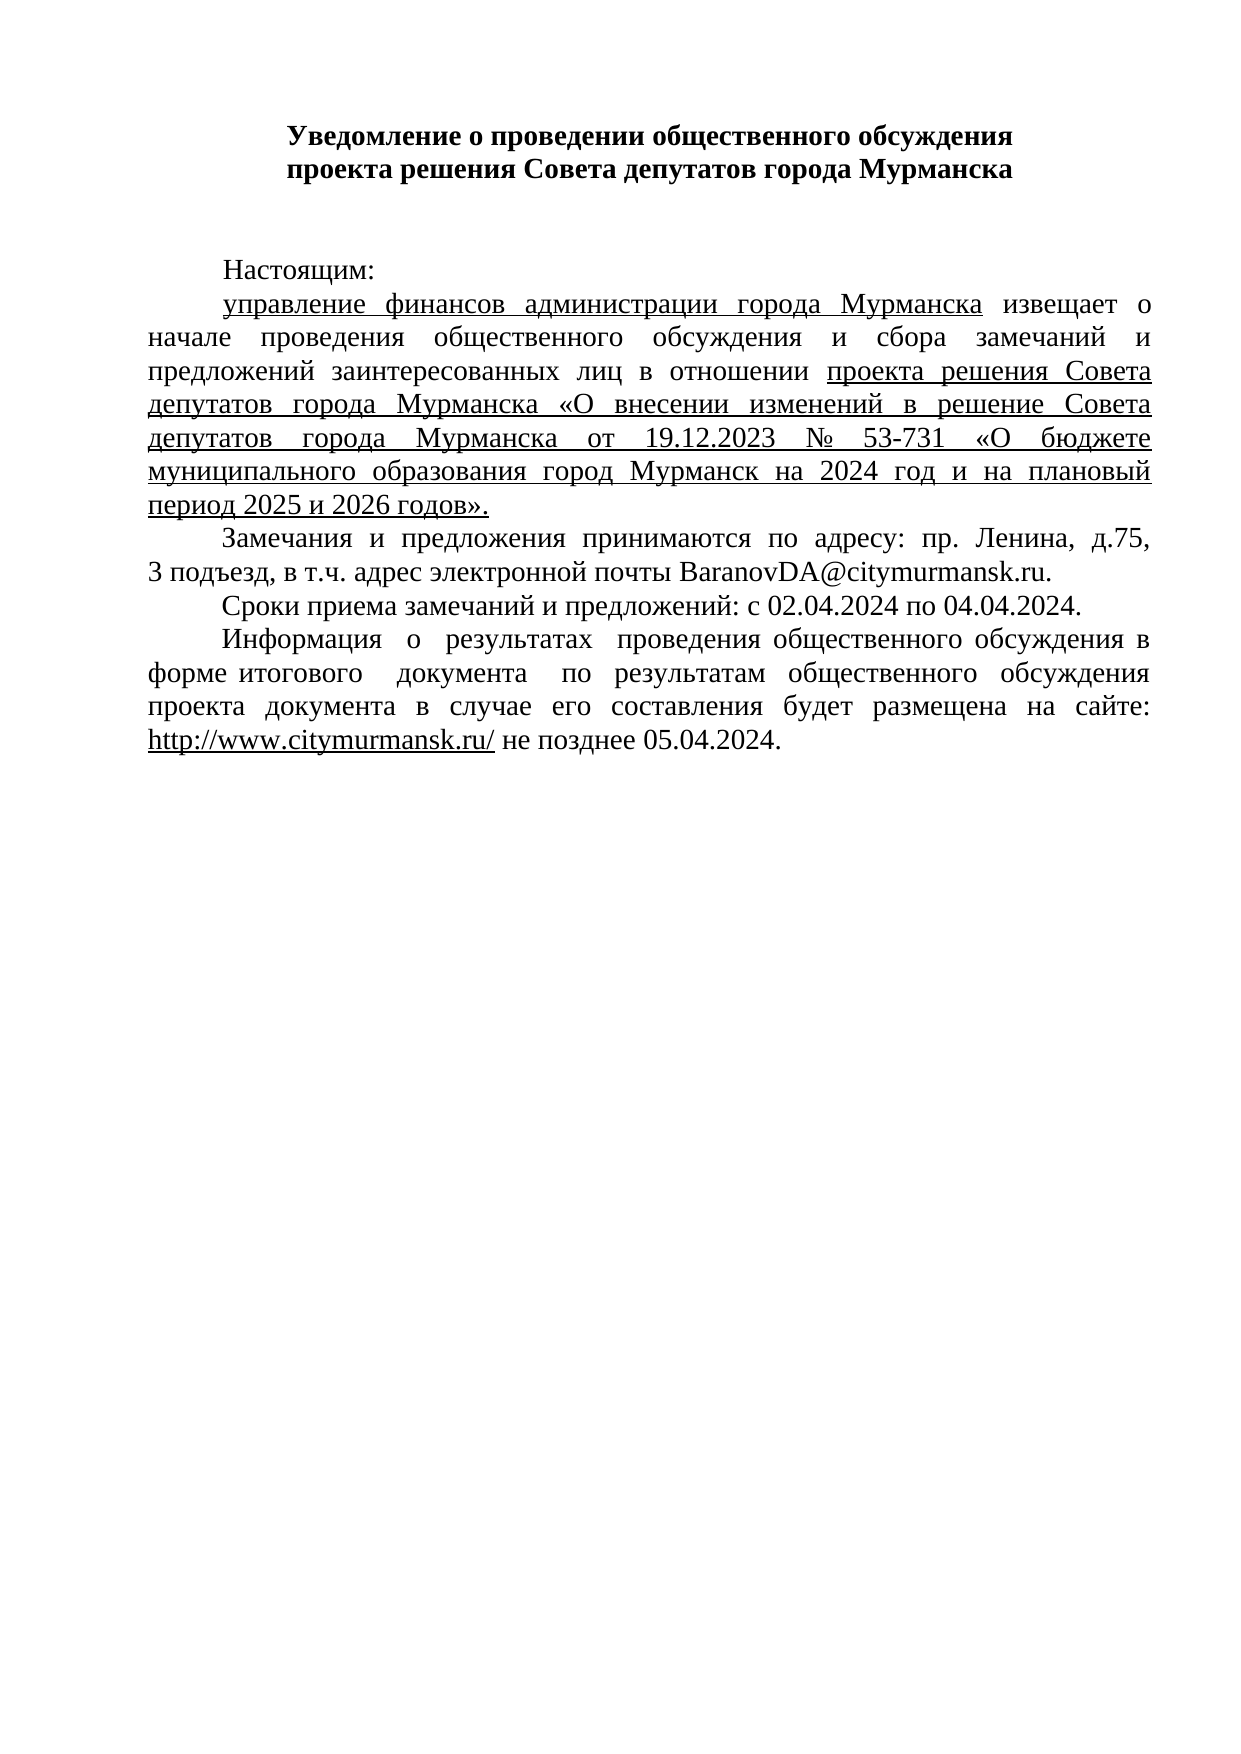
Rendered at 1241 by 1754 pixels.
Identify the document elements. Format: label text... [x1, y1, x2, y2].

text управление финансов администрации города Мурманска извещает о начале проведения общественного обсуждения и сбора замечаний и предложений заинтересованных лиц в отношении проекта решения Совета депутатов города Мурманска «О внесении изменений в решение Совета депутатов города Мурманска от 19.12.2023 № 53-731 «О бюджете муниципального образования город Мурманск на 2024 год и на плановый период 2025 и 2026 годов». [148, 417, 1152, 449]
text управление финансов администрации города Мурманска извещает о начале проведения общественного обсуждения и сбора замечаний и предложений заинтересованных лиц в отношении проекта решения Совета депутатов города Мурманска «О внесении изменений в решение Совета депутатов города Мурманска от 19.12.2023 № 53-731 «О бюджете муниципального образования город Мурманск на 2024 год и на плановый период 2025 и 2026 годов». [148, 484, 1152, 521]
text управление финансов администрации города Мурманска извещает о начале проведения общественного обсуждения и сбора замечаний и предложений заинтересованных лиц в отношении проекта решения Совета депутатов города Мурманска «О внесении изменений в решение Совета депутатов города Мурманска от 19.12.2023 № 53-731 «О бюджете муниципального образования город Мурманск на 2024 год и на плановый период 2025 и 2026 годов». [148, 451, 1152, 483]
text Настоящим: [148, 252, 1152, 286]
text Уведомление о проведении общественного обсуждения [148, 118, 1152, 152]
text управление финансов администрации города Мурманска извещает о начале проведения общественного обсуждения и сбора замечаний и предложений заинтересованных лиц в отношении проекта решения Совета депутатов города Мурманска «О внесении изменений в решение Совета депутатов города Мурманска от 19.12.2023 № 53-731 «О бюджете муниципального образования город Мурманск на 2024 год и на плановый период 2025 и 2026 годов». [148, 286, 1152, 415]
text Информация о результатах проведения общественного обсуждения в форме итогового документа по результатам общественного обсуждения проекта документа в случае его составления будет размещена на сайте: http://www.citymurmansk.ru/ не позднее 05.04.2024. [148, 621, 1152, 755]
text Замечания и предложения принимаются по адресу: пр. Ленина, д.75, 3 подъезд, в т.ч. адрес электронной почты BaranovDA@citymurmansk.ru. [148, 521, 1152, 588]
text Сроки приема замечаний и предложений: с 02.04.2024 по 04.04.2024. [148, 588, 1152, 621]
text проекта решения Совета депутатов города Мурманска [148, 152, 1152, 185]
